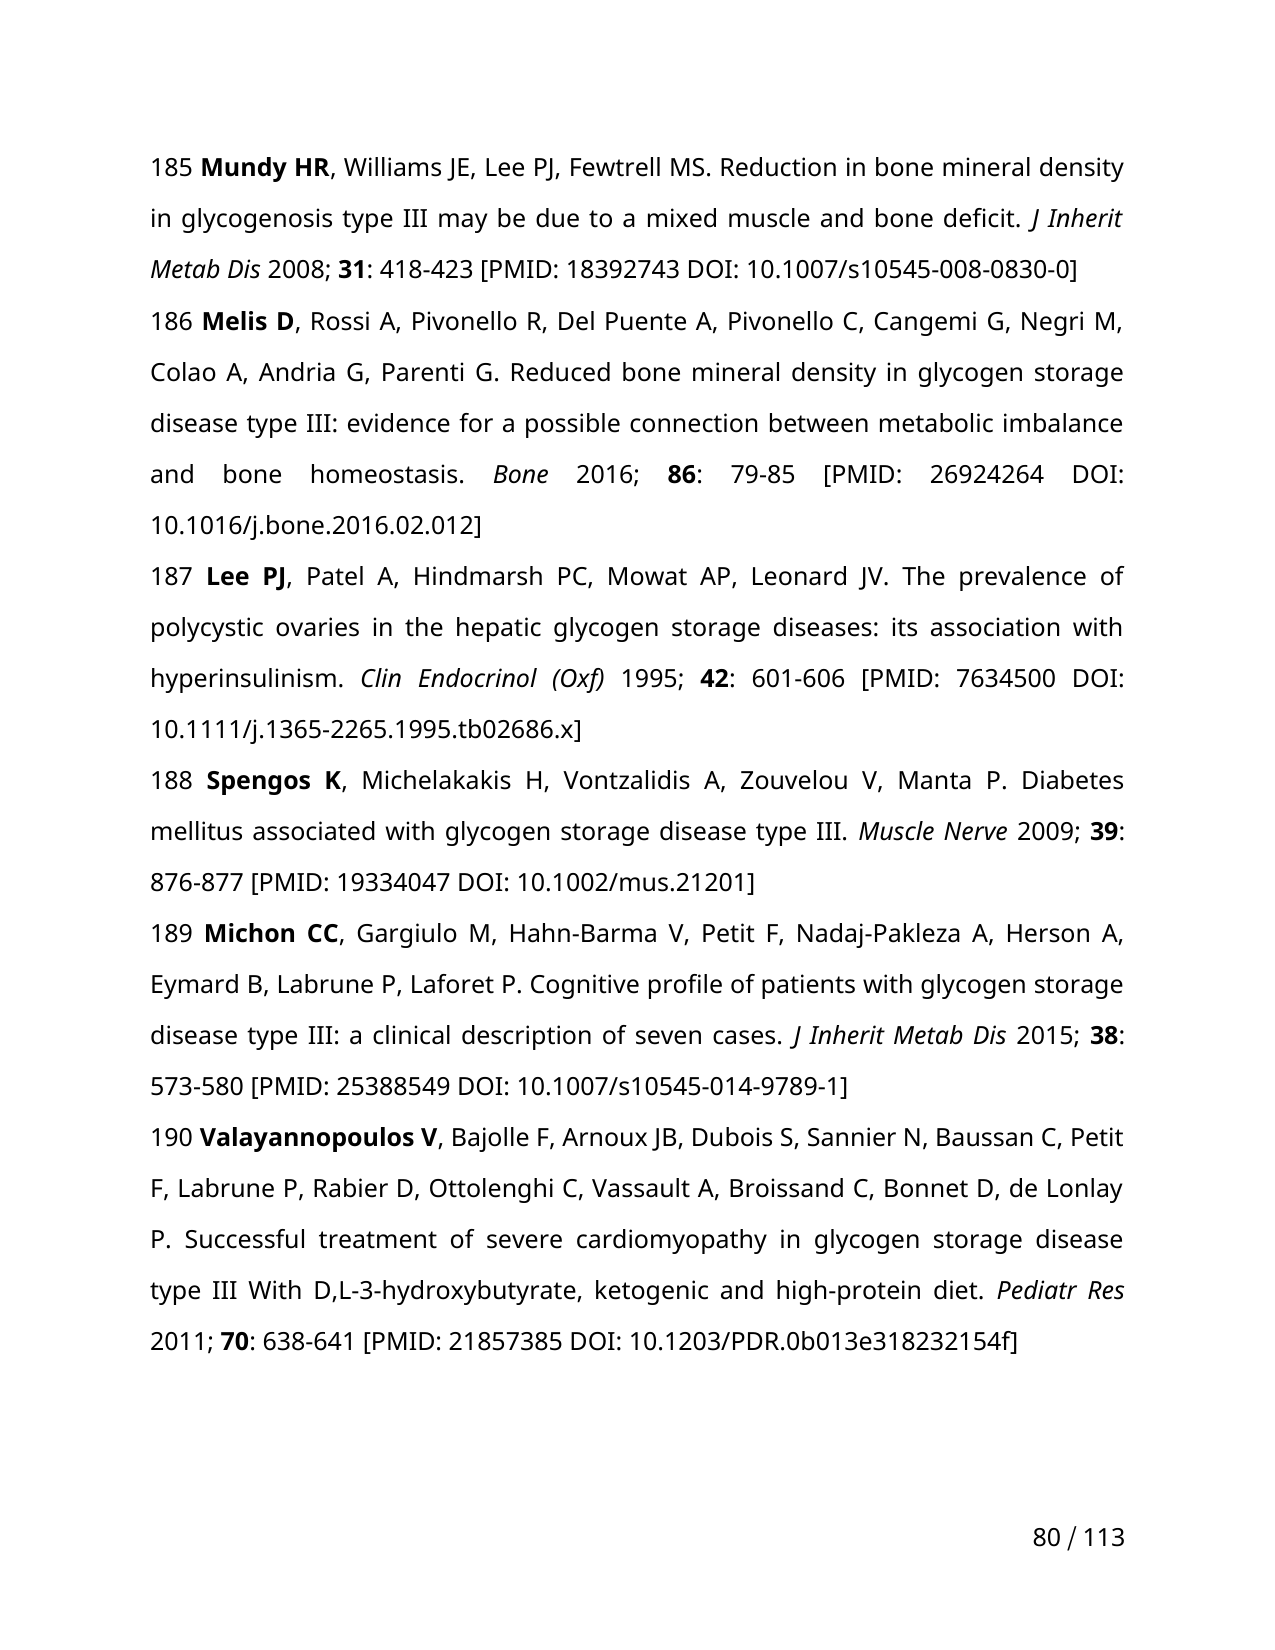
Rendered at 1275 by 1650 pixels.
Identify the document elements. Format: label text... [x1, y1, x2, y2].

text 190 Valayannopoulos V, Bajolle F, Arnoux JB, Dubois S, Sannier N, Baussan C, Petit F, Labrune P, Rabier D, Ottolenghi C, Vassault A, Broissand C, Bonnet D, de Lonlay P. Successful treatment of severe cardiomyopathy in glycogen storage disease type III With D,L-3-hydroxybutyrate, ketogenic and high-protein diet. Pediatr Res 2011; 70: 638-641 [PMID: 21857385 DOI: 10.1203/PDR.0b013e318232154f] [150, 1120, 1125, 1358]
text 188 Spengos K, Michelakakis H, Vontzalidis A, Zouvelou V, Manta P. Diabetes mellitus associated with glycogen storage disease type III. Muscle Nerve 2009; 39: 876-877 [PMID: 19334047 DOI: 10.1002/mus.21201] [150, 762, 1125, 899]
text 189 Michon CC, Gargiulo M, Hahn-Barma V, Petit F, Nadaj-Pakleza A, Herson A, Eymard B, Labrune P, Laforet P. Cognitive profile of patients with glycogen storage disease type III: a clinical description of seven cases. J Inherit Metab Dis 2015; 38: 573-580 [PMID: 25388549 DOI: 10.1007/s10545-014-9789-1] [150, 916, 1125, 1103]
text 186 Melis D, Rossi A, Pivonello R, Del Puente A, Pivonello C, Cangemi G, Negri M, Colao A, Andria G, Parenti G. Reduced bone mineral density in glycogen storage disease type III: evidence for a possible connection between metabolic imbalance and bone homeostasis. Bone 2016; 86: 79-85 [PMID: 26924264 DOI: 10.1016/j.bone.2016.02.012] [150, 303, 1125, 541]
text 185 Mundy HR, Williams JE, Lee PJ, Fewtrell MS. Reduction in bone mineral density in glycogenosis type III may be due to a mixed muscle and bone deficit. J Inherit Metab Dis 2008; 31: 418-423 [PMID: 18392743 DOI: 10.1007/s10545-008-0830-0] [150, 150, 1125, 286]
text 187 Lee PJ, Patel A, Hindmarsh PC, Mowat AP, Leonard JV. The prevalence of polycystic ovaries in the hepatic glycogen storage diseases: its association with hyperinsulinism. Clin Endocrinol (Oxf) 1995; 42: 601-606 [PMID: 7634500 DOI: 10.1111/j.1365-2265.1995.tb02686.x] [150, 558, 1125, 746]
